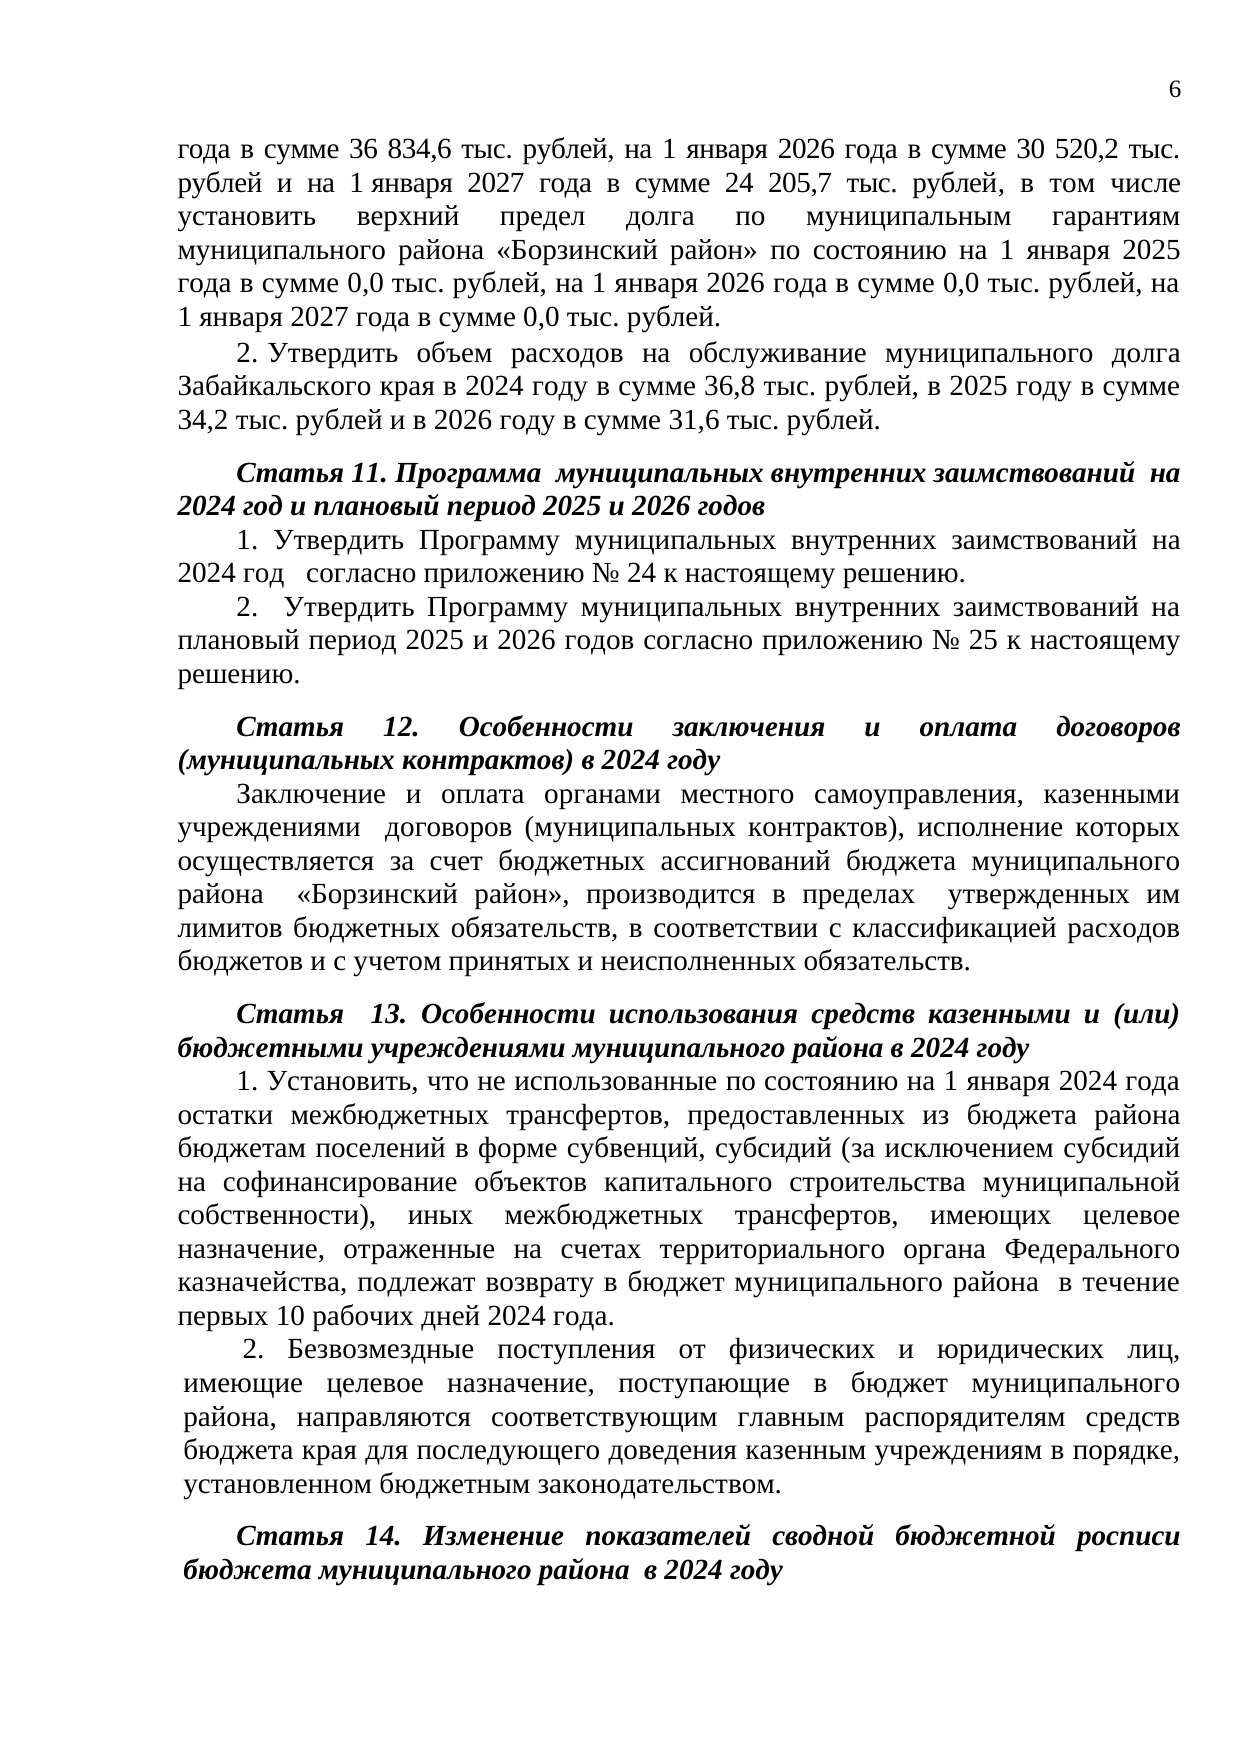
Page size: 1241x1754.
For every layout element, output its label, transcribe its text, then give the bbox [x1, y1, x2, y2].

text Статья 14. Изменение показателей сводной бюджетной росписи бюджета муниципального района в 2024 году [183, 1518, 1181, 1586]
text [177, 131, 1181, 333]
subtitle 1. Утвердить Программу муниципальных внутренних заимствований на 2024 год согласно приложению № 24 к настоящему решению. [177, 522, 1181, 589]
text 1. Установить, что не использованные по состоянию на 1 января 2024 года остатки межбюджетных трансфертов, предоставленных из бюджета района бюджетам поселений в форме субвенций, субсидий (за исключением субсидий на софинансирование объектов капитального строительства муниципальной собственности), иных межбюджетных трансфертов, имеющих целевое назначение, отраженные на счетах территориального органа Федерального казначейства, подлежат возврату в бюджет муниципального района в течение первых 10 рабочих дней 2024 года. [177, 1063, 1181, 1332]
text Статья 13. Особенности использования средств казенными и (или) бюджетными учреждениями муниципального района в 2024 году [177, 996, 1181, 1063]
text Заключение и оплата органами местного самоуправления, казенными учреждениями договоров (муниципальных контрактов), исполнение которых осуществляется за счет бюджетных ассигнований бюджета муниципального района «Борзинский район», производится в пределах утвержденных им лимитов бюджетных обязательств, в соответствии с классификацией расходов бюджетов и с учетом принятых и неисполненных обязательств. [177, 776, 1181, 977]
text Статья 12. Особенности заключения и оплата договоров (муниципальных контрактов) в 2024 году [177, 709, 1181, 776]
text 2. Безвозмездные поступления от физических и юридических лиц, имеющие целевое назначение, поступающие в бюджет муниципального района, направляются соответствующим главным распорядителям средств бюджета края для последующего доведения казенным учреждениям в порядке, установленном бюджетным законодательством. [183, 1332, 1181, 1499]
subtitle Статья 11. Программа муниципальных внутренних заимствований на 2024 год и плановый период 2025 и 2026 годов [177, 455, 1181, 522]
subtitle 2. Утвердить объем расходов на обслуживание муниципального долга Забайкальского края в 2024 году в сумме 36,8 тыс. рублей, в 2025 году в сумме 34,2 тыс. рублей и в 2026 году в сумме 31,6 тыс. рублей. [177, 333, 1181, 436]
text 2. Утвердить Программу муниципальных внутренних заимствований на плановый период 2025 и 2026 годов согласно приложению № 25 к настоящему решению. [177, 589, 1181, 689]
